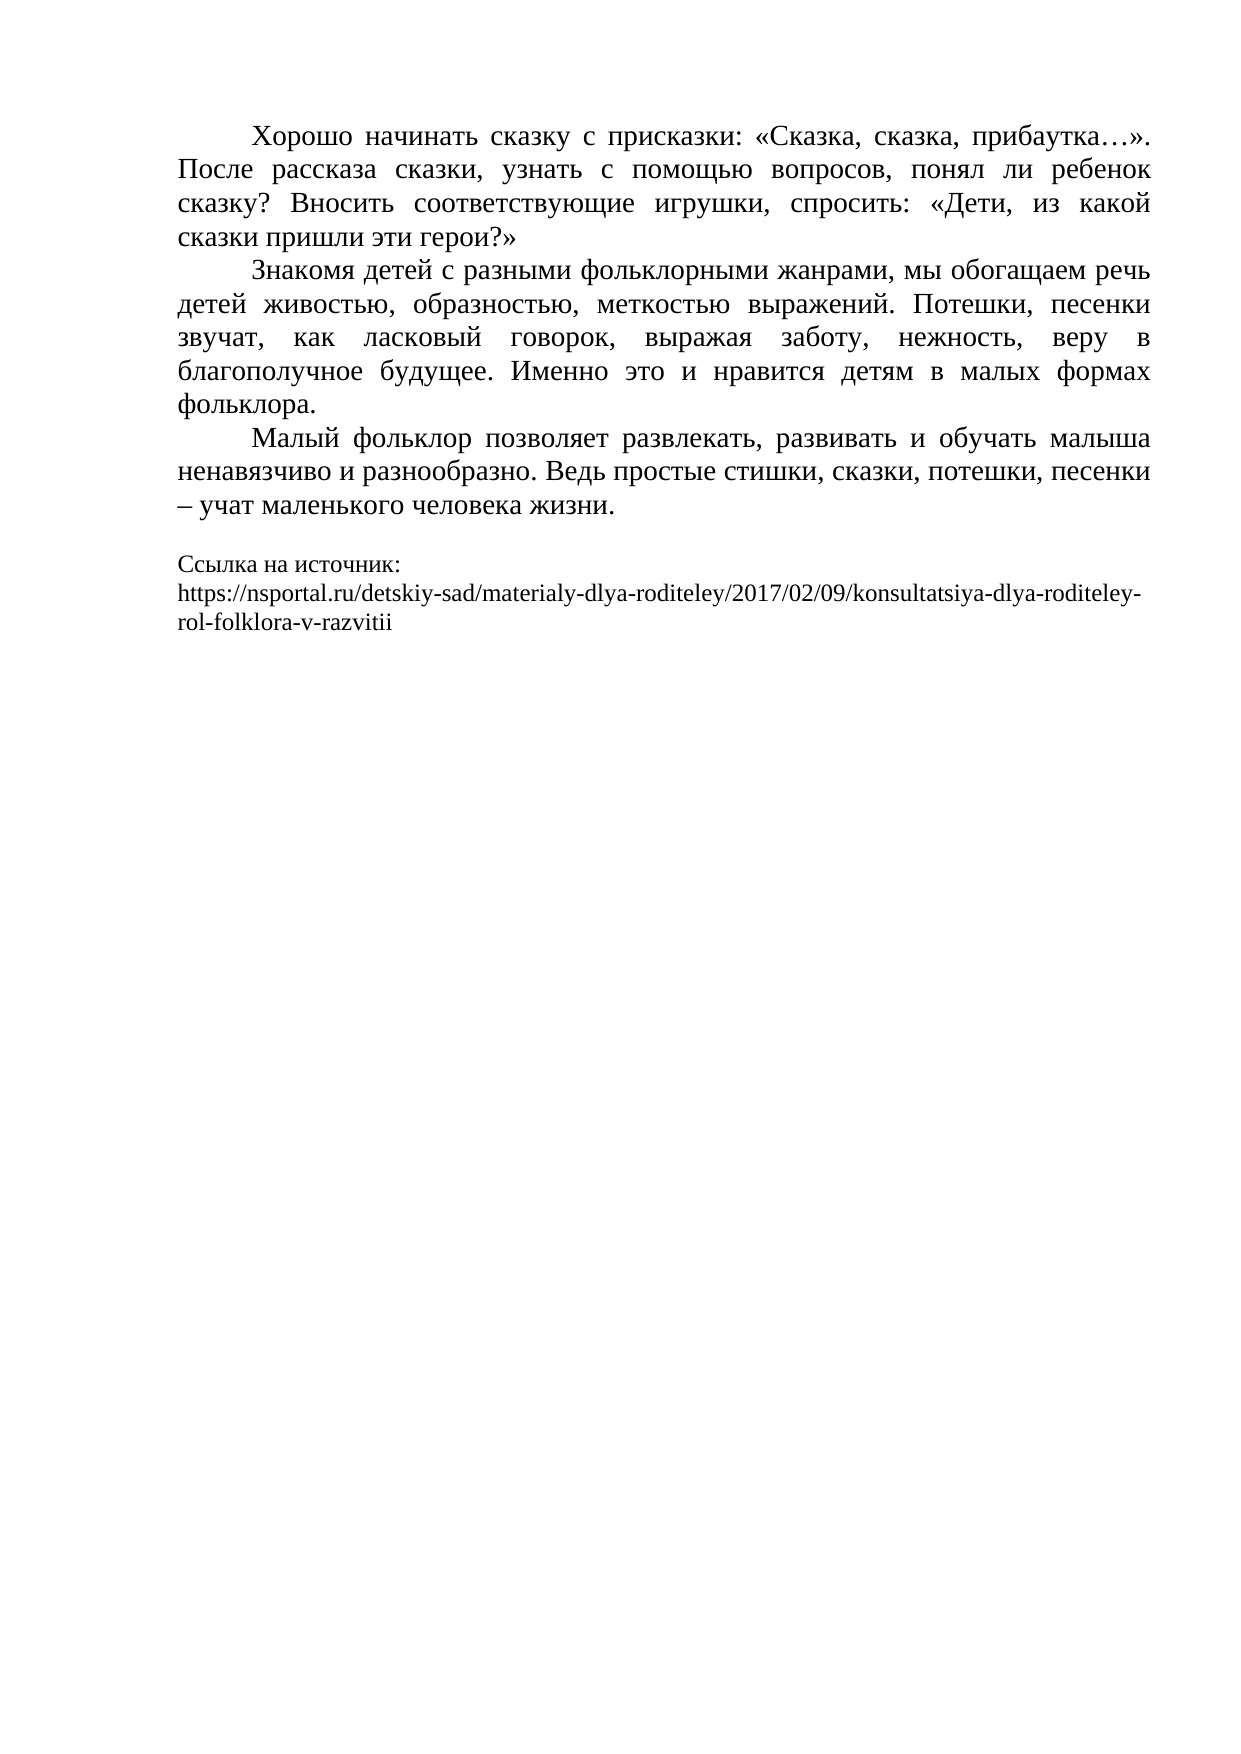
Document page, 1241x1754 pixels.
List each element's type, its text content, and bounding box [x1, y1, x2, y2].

text https://nsportal.ru/detskiy-sad/materialy-dlya-roditeley/2017/02/09/konsultatsiya-dlya-roditeley-rol-folklora-v-razvitii [177, 578, 1152, 636]
text Ссылка на источник: [177, 549, 1152, 578]
text Хорошо начинать сказку с присказки: «Сказка, сказка, прибаутка…». После рассказа сказки, узнать с помощью вопросов, понял ли ребенок сказку? Вносить соответствующие игрушки, спросить: «Дети, из какой сказки пришли эти герои?» [177, 118, 1152, 252]
text Знакомя детей с разными фольклорными жанрами, мы обогащаем речь детей живостью, образностью, меткостью выражений. Потешки, песенки звучат, как ласковый говорок, выражая заботу, нежность, веру в благополучное будущее. Именно это и нравится детям в малых формах фольклора. [177, 252, 1152, 420]
text Малый фольклор позволяет развлекать, развивать и обучать малыша ненавязчиво и разнообразно. Ведь простые стишки, сказки, потешки, песенки – учат маленького человека жизни. [177, 420, 1152, 521]
